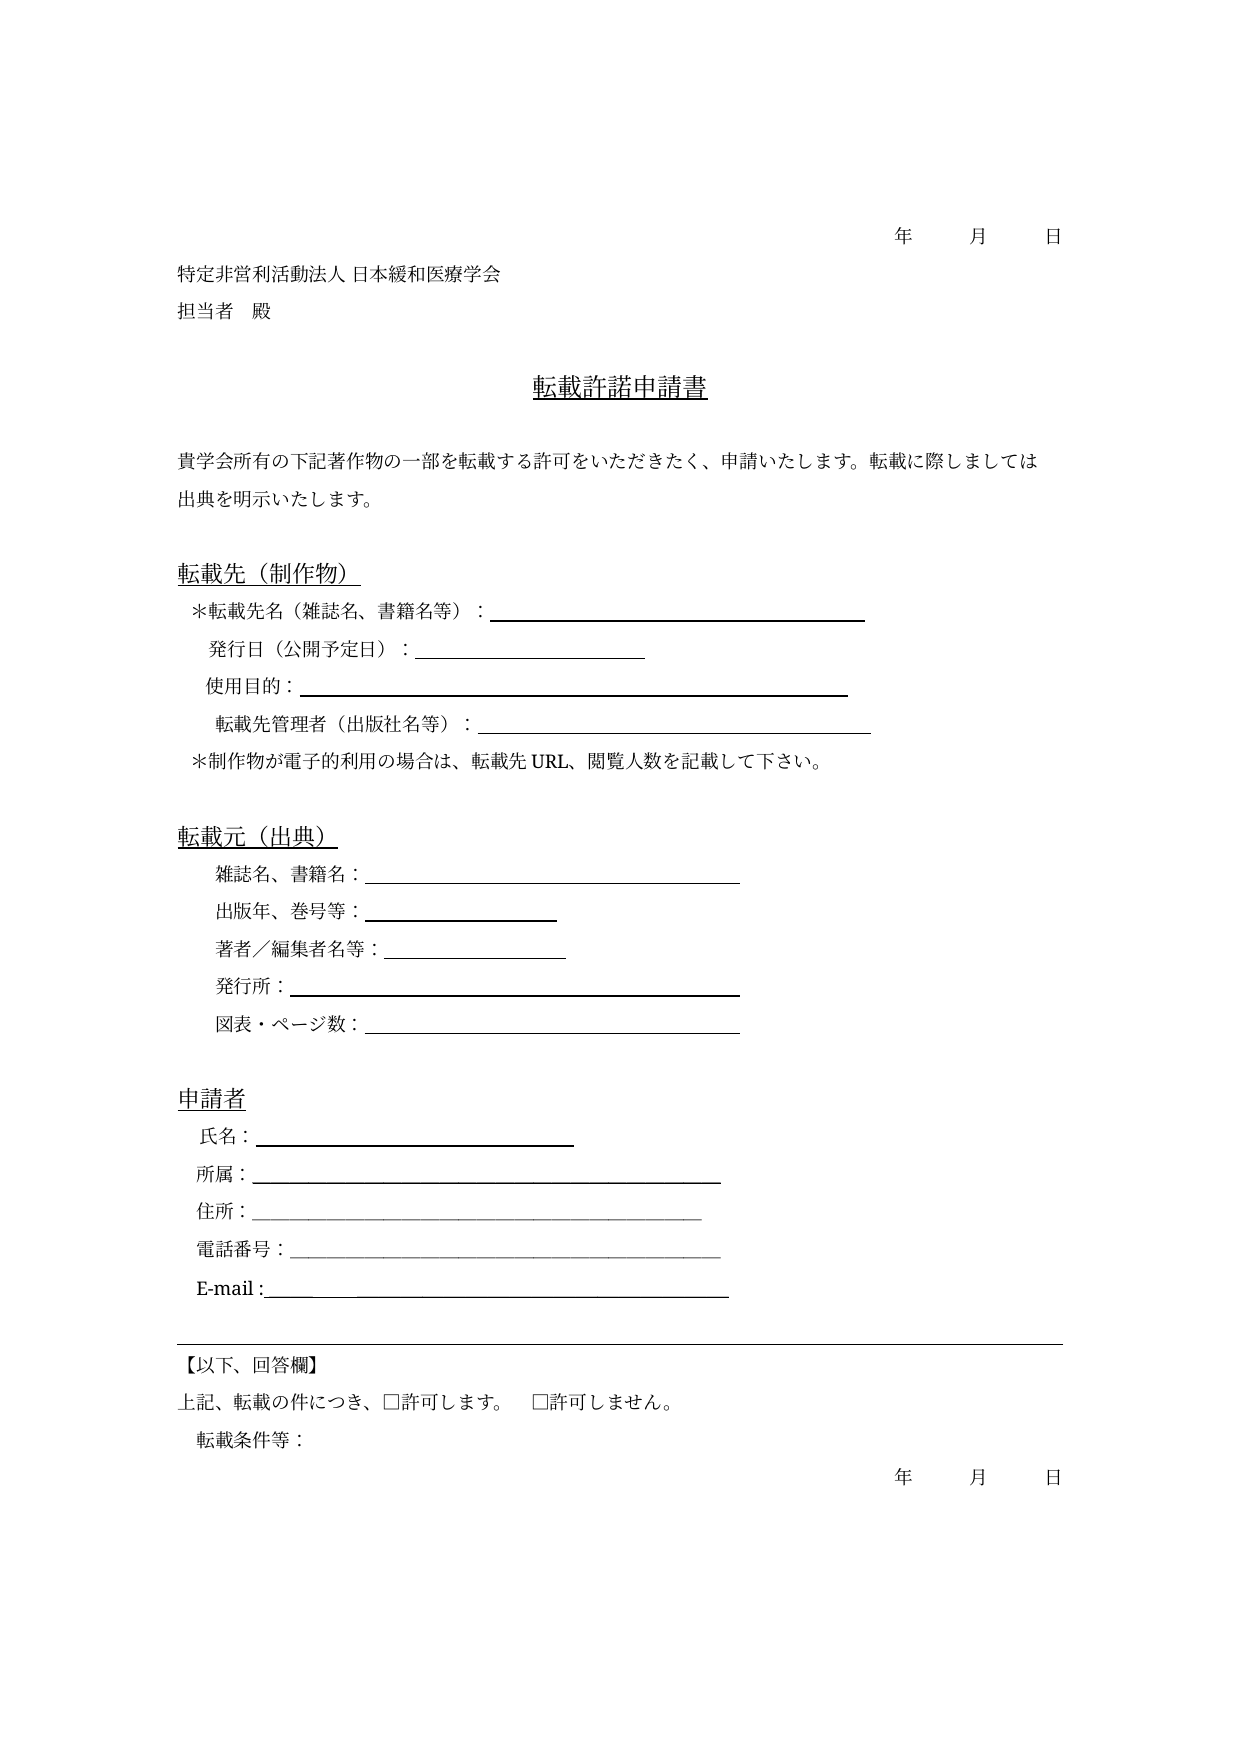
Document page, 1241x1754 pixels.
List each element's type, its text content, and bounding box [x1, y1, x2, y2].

text ＊制作物が電子的利用の場合は、転載先URL、閲覧人数を記載して下さい。 [162, 742, 1063, 779]
text 転載条件等： [177, 1420, 1063, 1458]
text 転載先管理者（出版社名等）： [177, 704, 1063, 742]
text 発行所： [177, 967, 1063, 1004]
text 貴学会所有の下記著作物の一部を転載する許可をいただきたく、申請いたします。転載に際しましては [177, 442, 1063, 479]
text 出版年、巻号等： [177, 892, 1063, 929]
text 電話番号：＿＿＿＿＿＿＿＿＿＿＿＿＿＿＿＿＿＿＿＿＿＿＿ [177, 1229, 1063, 1267]
text 上記、転載の件につき、□許可します。 □許可しません。 [177, 1383, 1063, 1420]
text 住所：＿＿＿＿＿＿＿＿＿＿＿＿＿＿＿＿＿＿＿＿＿＿＿＿ [177, 1192, 1063, 1229]
text 発行日（公開予定日）： [148, 629, 1063, 667]
text 図表・ページ数： [177, 1004, 1063, 1042]
text 転載許諾申請書 [177, 367, 1063, 404]
text 出典を明示いたします。 [177, 479, 1063, 517]
text 転載先（制作物） [177, 554, 1063, 592]
text E-mail : ＿＿ ＿＿＿＿＿＿＿＿＿＿＿＿＿＿＿＿＿ [177, 1267, 1063, 1304]
text 著者／編集者名等： [177, 929, 1063, 967]
text 氏名： [177, 1117, 1063, 1154]
text 年 月 日 [177, 217, 1063, 254]
text 【以下、回答欄】 [177, 1345, 1063, 1383]
text ＊転載先名（雑誌名、書籍名等）： [148, 592, 1063, 629]
text 使用目的： [177, 667, 1063, 704]
text 特定非営利活動法人 日本緩和医療学会 [177, 254, 1063, 292]
text 雑誌名、書籍名： [177, 854, 1063, 892]
text 担当者 殿 [177, 292, 1063, 329]
text 申請者 [177, 1079, 1063, 1117]
text 所属：＿＿＿＿＿＿＿＿＿＿＿＿＿＿＿＿＿＿＿＿＿＿＿＿＿ [177, 1154, 1063, 1192]
text 転載元（出典） [177, 817, 1063, 854]
text 年 月 日 [177, 1458, 1063, 1495]
